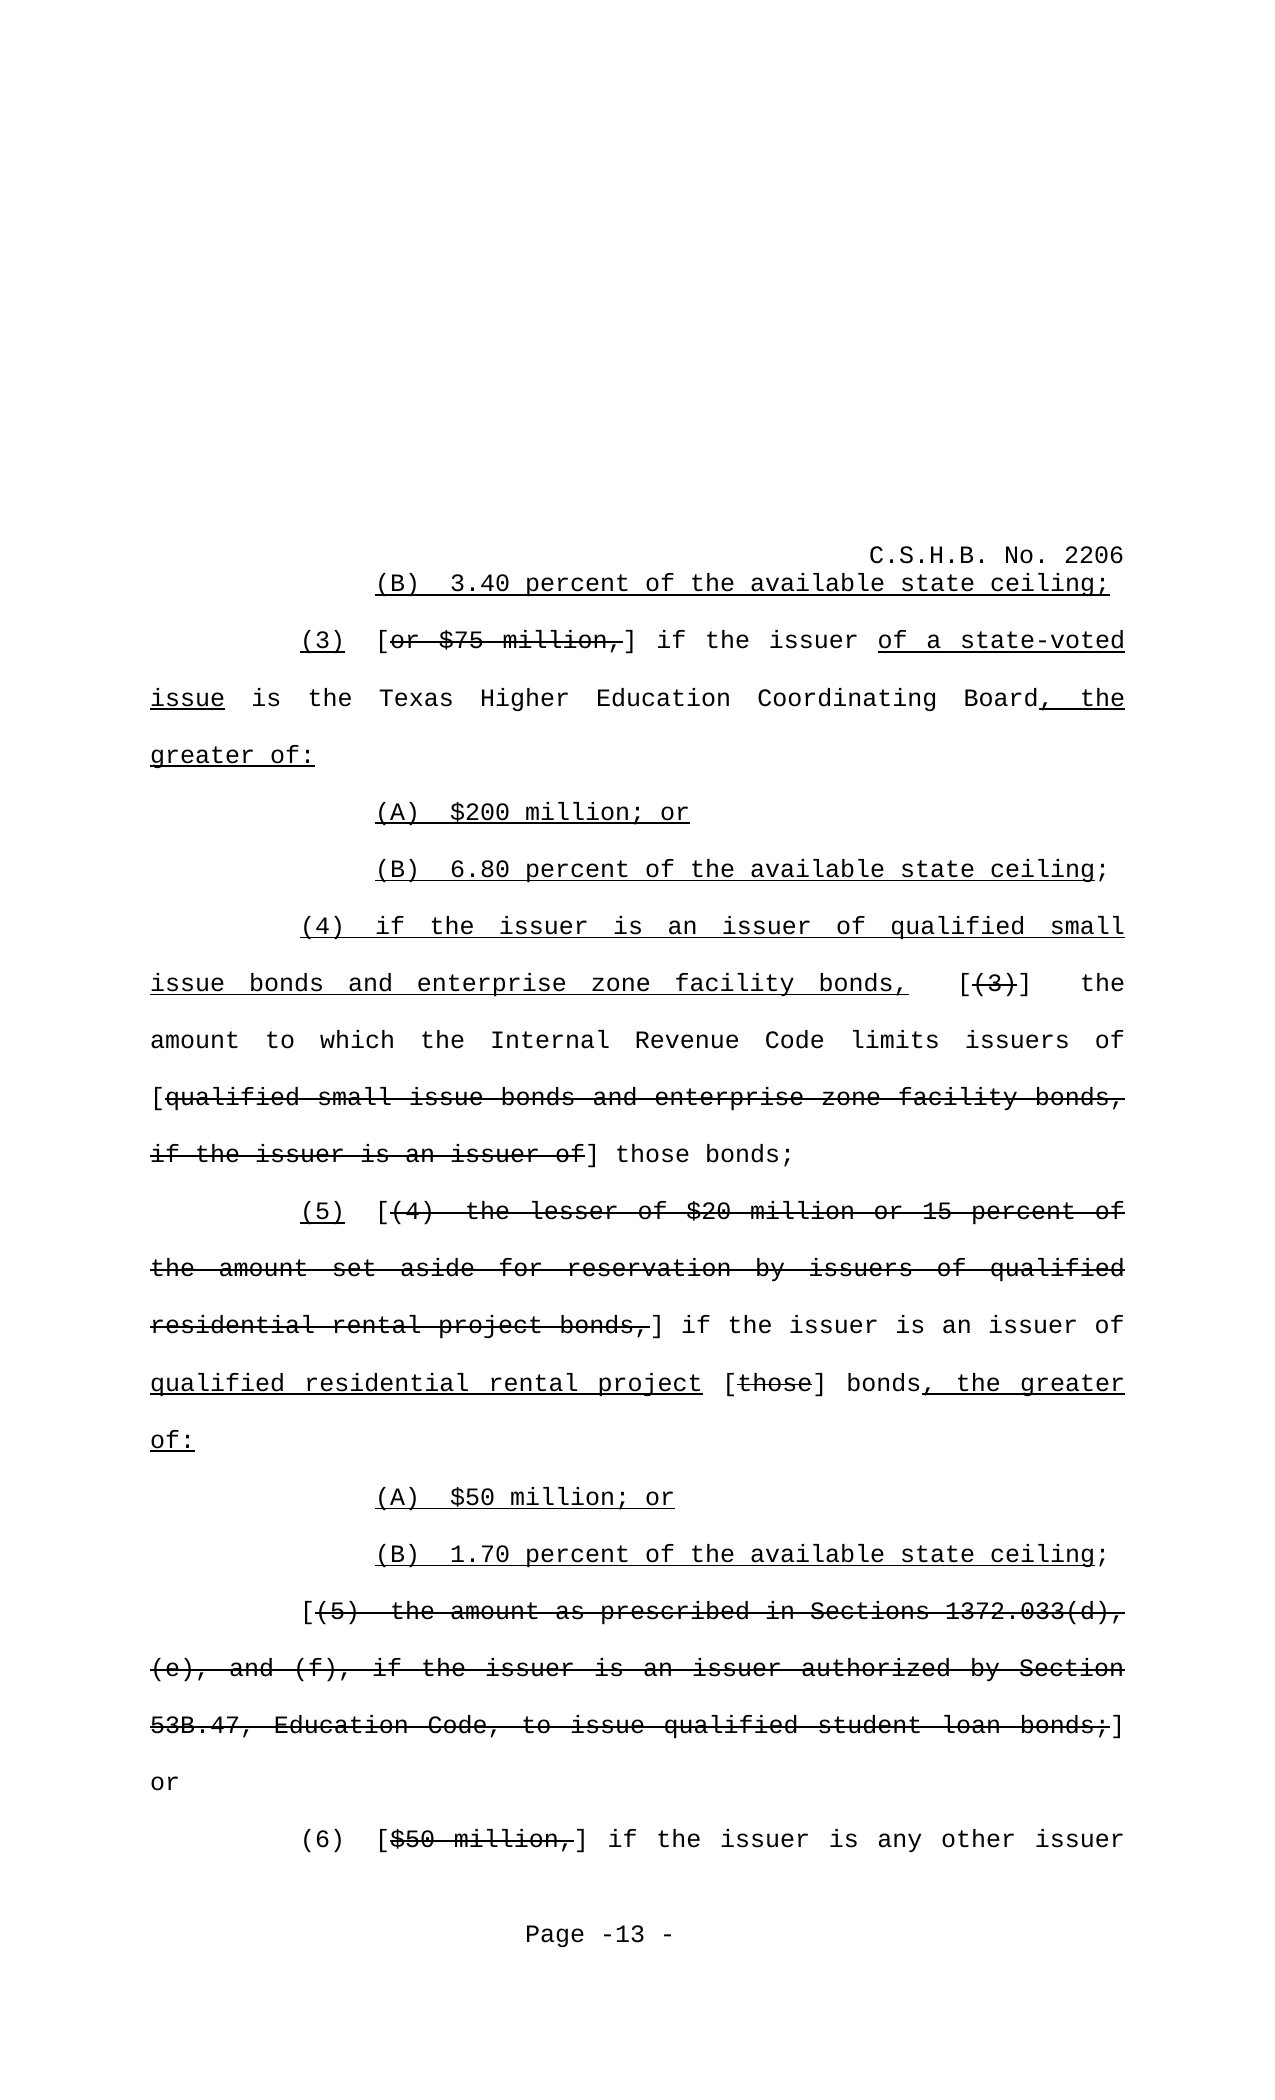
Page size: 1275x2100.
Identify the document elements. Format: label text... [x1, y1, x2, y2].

text [(5) the amount as prescribed in Sections 1372.033(d), (e), and (f), if the issuer is an issuer authorized by Section 53B.47, Education Code, to issue qualified student loan bonds;] or [150, 1671, 1125, 1798]
text [(5) the amount as prescribed in Sections 1372.033(d), (e), and (f), if the issuer is an issuer authorized by Section 53B.47, Education Code, to issue qualified student loan bonds;] or [150, 1598, 1125, 1669]
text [150, 1827, 1125, 1855]
text (4) if the issuer is an issuer of qualified small issue bonds and enterprise zone facility bonds, [(3)] the amount to which the Internal Revenue Code limits issuers of [qualified small issue bonds and enterprise zone facility bonds, if the issuer is an issuer of] those bonds; [150, 913, 1125, 1170]
text (A) $50 million; or [150, 1484, 1125, 1513]
text (5) [(4) the lesser of $20 million or 15 percent of the amount set aside for reservation by issuers of qualified residential rental project bonds,] if the issuer is an issuer of qualified residential rental project [those] bonds, the greater of: [150, 1271, 1125, 1456]
text (5) [(4) the lesser of $20 million or 15 percent of the amount set aside for reservation by issuers of qualified residential rental project bonds,] if the issuer is an issuer of qualified residential rental project [those] bonds, the greater of: [150, 1199, 1125, 1269]
text (B) 3.40 percent of the available state ceiling; [150, 571, 1125, 599]
text (B) 6.80 percent of the available state ceiling; [150, 856, 1125, 885]
text (3) [or $75 million,] if the issuer of a state-voted issue is the Texas Higher Education Coordinating Board, the greater of: [150, 628, 1125, 771]
text (A) $200 million; or [150, 799, 1125, 828]
text (B) 1.70 percent of the available state ceiling; [150, 1541, 1125, 1570]
